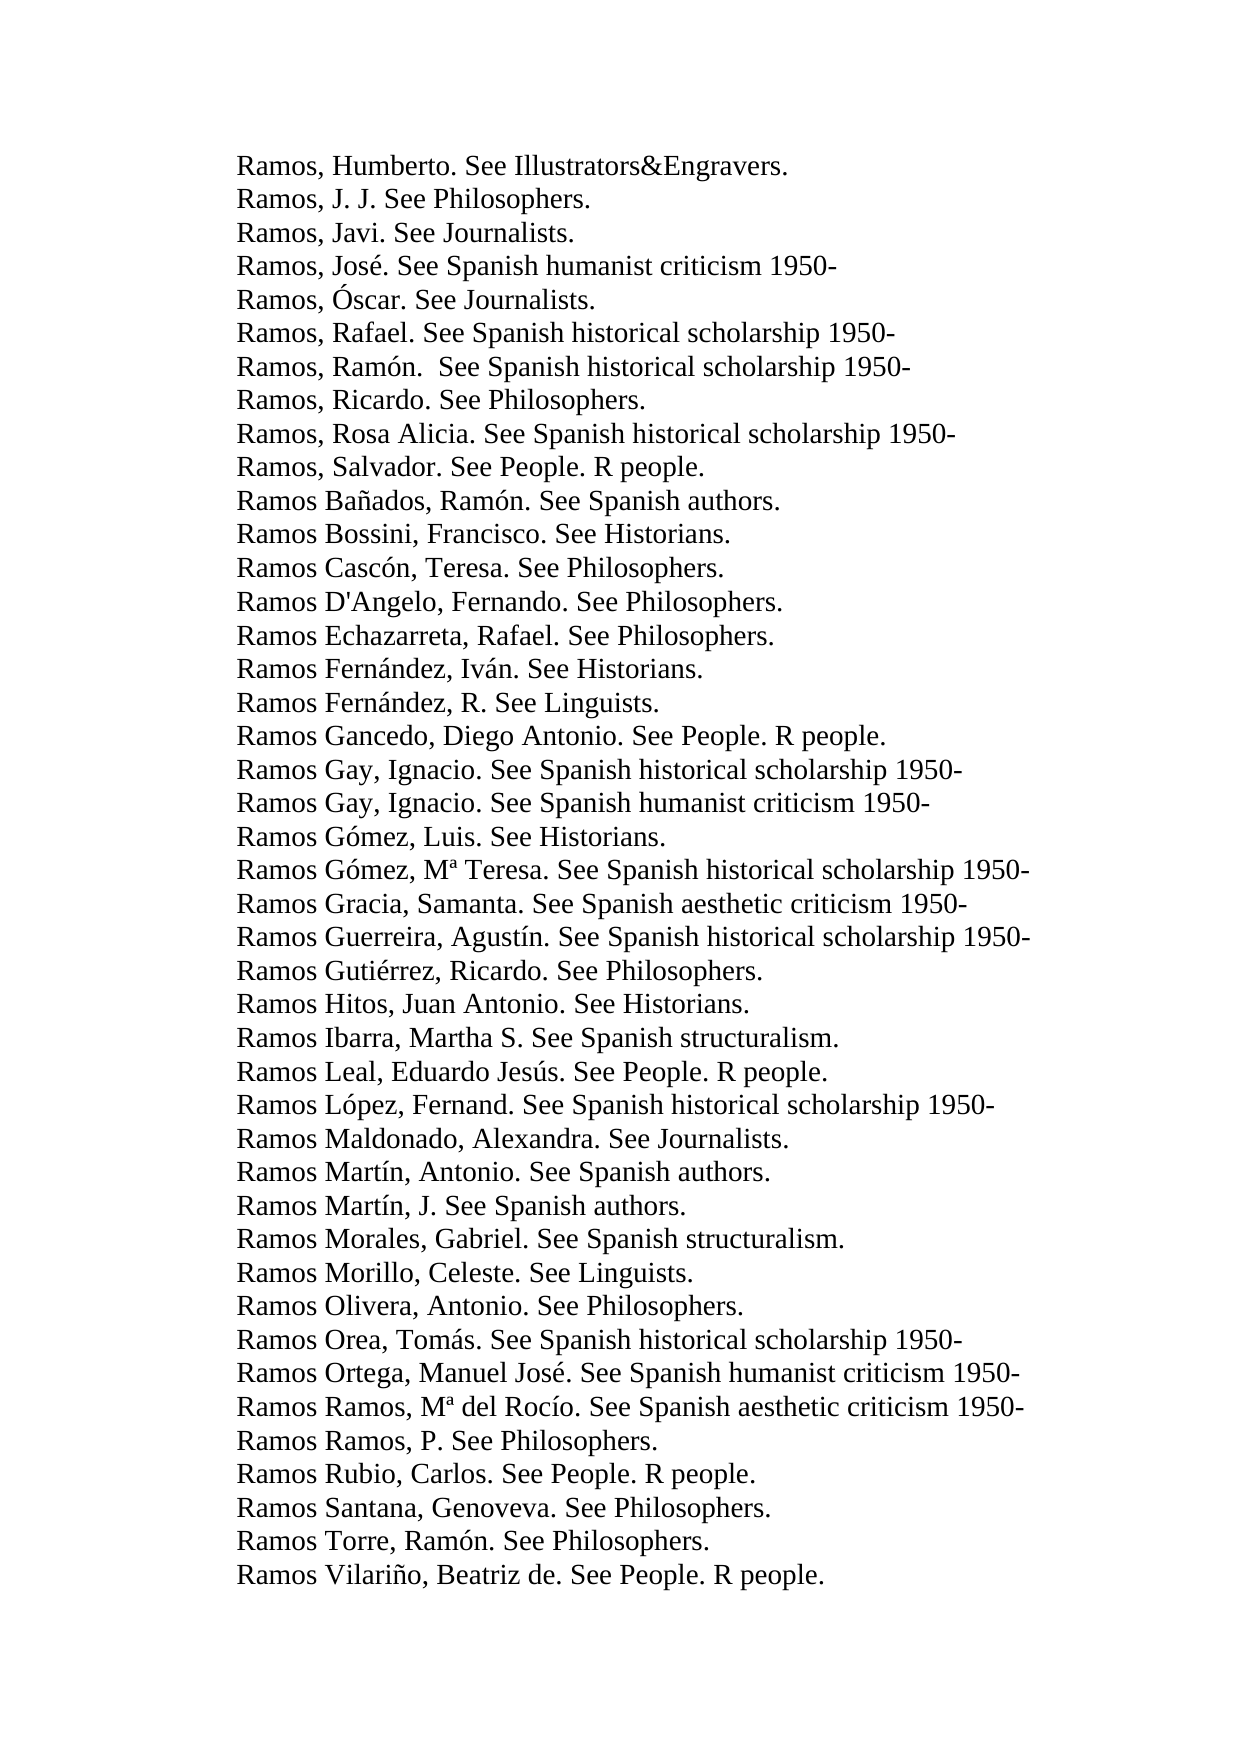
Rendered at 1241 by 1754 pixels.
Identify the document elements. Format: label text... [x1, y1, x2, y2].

text Ramos Santana, Genoveva. See Philosophers. [236, 1490, 1078, 1523]
text Ramos Bossini, Francisco. See Historians. [236, 517, 1077, 550]
text Ramos Martín, J. See Spanish authors. [236, 1188, 1078, 1221]
text Ramos Cascón, Teresa. See Philosophers. [236, 550, 1077, 584]
text Ramos Bañados, Ramón. See Spanish authors. [236, 483, 1078, 517]
text Ramos Vilariño, Beatriz de. See People. R people. [236, 1557, 1072, 1590]
text Ramos Rubio, Carlos. See People. R people. [236, 1456, 1078, 1490]
text Ramos Guerreira, Agustín. See Spanish historical scholarship 1950- [236, 919, 1078, 953]
text Ramos Echazarreta, Rafael. See Philosophers. [236, 618, 1077, 651]
text Ramos Gutiérrez, Ricardo. See Philosophers. [236, 953, 1078, 987]
text Ramos Torre, Ramón. See Philosophers. [236, 1523, 1072, 1557]
text Ramos, Humberto. See Illustrators&Engravers. [236, 148, 1078, 181]
text Ramos D'Angelo, Fernando. See Philosophers. [236, 584, 1078, 617]
text Ramos Maldonado, Alexandra. See Journalists. [236, 1121, 1078, 1154]
text Ramos Gay, Ignacio. See Spanish historical scholarship 1950- [236, 752, 1078, 785]
text Ramos Hitos, Juan Antonio. See Historians. [236, 987, 1078, 1020]
text Ramos Ibarra, Martha S. See Spanish structuralism. [236, 1020, 1078, 1054]
text Ramos, Salvador. See People. R people. [236, 449, 1078, 483]
text Ramos Morales, Gabriel. See Spanish structuralism. [236, 1221, 1078, 1255]
text Ramos López, Fernand. See Spanish historical scholarship 1950- [236, 1087, 1078, 1121]
text Ramos, José. See Spanish humanist criticism 1950- [236, 248, 1078, 282]
text Ramos Leal, Eduardo Jesús. See People. R people. [236, 1054, 1078, 1087]
text Ramos, J. J. See Philosophers. [236, 181, 1078, 215]
text Ramos Olivera, Antonio. See Philosophers. [236, 1288, 1078, 1322]
text Ramos Morillo, Celeste. See Linguists. [236, 1255, 1078, 1288]
text Ramos Fernández, Iván. See Historians. [236, 651, 1078, 685]
text Ramos, Ramón. See Spanish historical scholarship 1950- [236, 349, 1078, 382]
text Ramos Martín, Antonio. See Spanish authors. [236, 1154, 1078, 1188]
text Ramos Ramos, P. See Philosophers. [236, 1423, 1078, 1456]
text Ramos Fernández, R. See Linguists. [236, 685, 1078, 718]
text Ramos Gancedo, Diego Antonio. See People. R people. [236, 718, 1078, 752]
text Ramos Ortega, Manuel José. See Spanish humanist criticism 1950- [236, 1356, 1078, 1389]
text Ramos, Ricardo. See Philosophers. [236, 382, 1078, 416]
text Ramos, Rosa Alicia. See Spanish historical scholarship 1950- [236, 416, 1078, 449]
text Ramos Gracia, Samanta. See Spanish aesthetic criticism 1950- [236, 886, 1078, 919]
text Ramos, Óscar. See Journalists. [236, 282, 1078, 315]
text Ramos Gay, Ignacio. See Spanish humanist criticism 1950- [236, 785, 1078, 819]
text Ramos Gómez, Mª Teresa. See Spanish historical scholarship 1950- [236, 852, 1078, 886]
text Ramos Gómez, Luis. See Historians. [236, 819, 1078, 852]
text Ramos, Javi. See Journalists. [236, 215, 1078, 248]
text Ramos Ramos, Mª del Rocío. See Spanish aesthetic criticism 1950- [236, 1389, 1078, 1423]
text Ramos Orea, Tomás. See Spanish historical scholarship 1950- [236, 1322, 1078, 1356]
text Ramos, Rafael. See Spanish historical scholarship 1950- [236, 315, 1078, 349]
